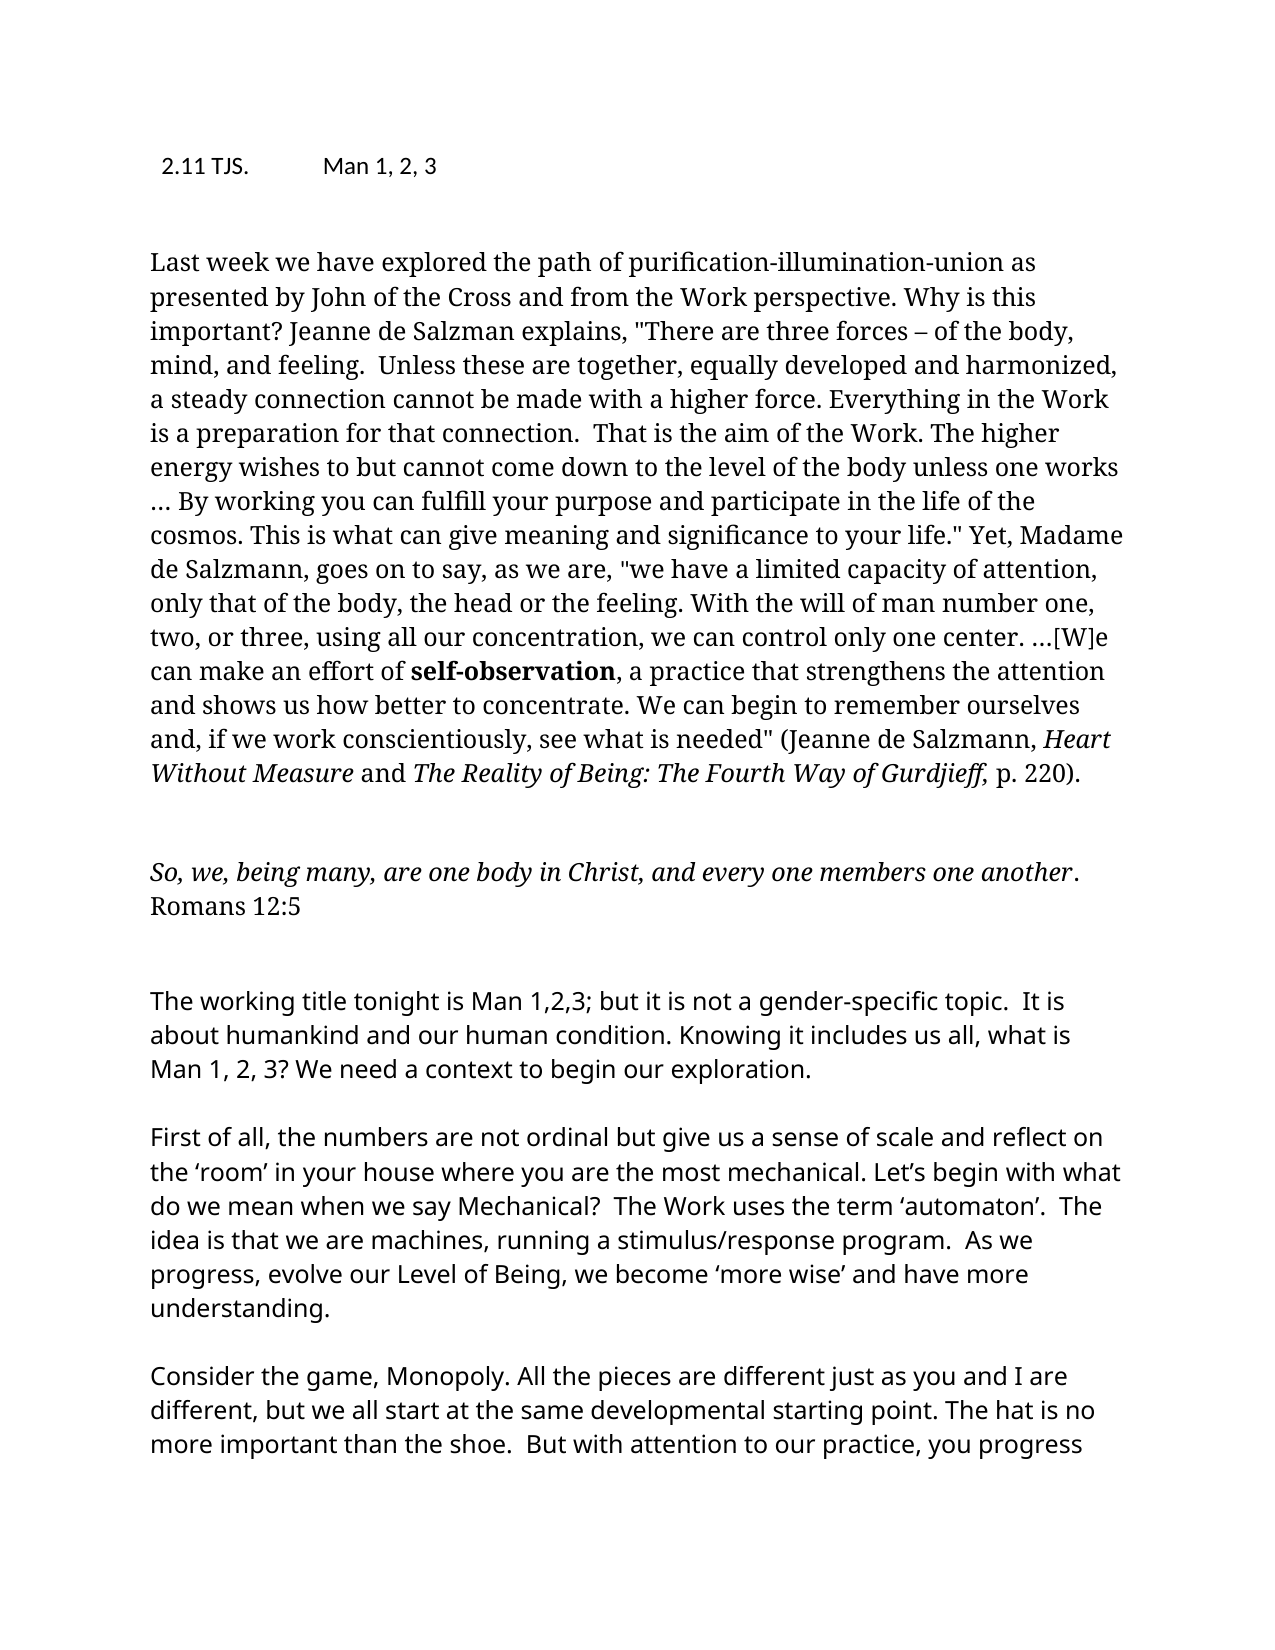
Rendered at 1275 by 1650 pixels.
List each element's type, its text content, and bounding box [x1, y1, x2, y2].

text 2.11 TJS. Man 1, 2, 3 [150, 150, 1125, 181]
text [150, 1358, 1125, 1461]
text The working title tonight is Man 1,2,3; but it is not a gender-specific topic. It is about humankind and our human condition. Knowing it includes us all, what is Man 1, 2, 3? We need a context to begin our exploration. [150, 984, 1125, 1086]
text First of all, the numbers are not ordinal but give us a sense of scale and reflect on the ‘room’ in your house where you are the most mechanical. Let’s begin with what do we mean when we say Mechanical? The Work uses the term ‘automaton’. The idea is that we are machines, running a stimulus/response program. As we progress, evolve our Level of Being, we become ‘more wise’ and have more understanding. [150, 1120, 1125, 1324]
text So, we, being many, are one body in Christ, and every one members one another. Romans 12:5 [150, 855, 1125, 923]
text Last week we have explored the path of purification-illumination-union as presented by John of the Cross and from the Work perspective. Why is this important? Jeanne de Salzman explains, "There are three forces – of the body, mind, and feeling. Unless these are together, equally developed and harmonized, a steady connection cannot be made with a higher force. Everything in the Work is a preparation for that connection. That is the aim of the Work. The higher energy wishes to but cannot come down to the level of the body unless one works … By working you can fulfill your purpose and participate in the life of the cosmos. This is what can give meaning and significance to your life." Yet, Madame de Salzmann, goes on to say, as we are, "we have a limited capacity of attention, only that of the body, the head or the feeling. With the will of man number one, two, or three, using all our concentration, we can control only one center. …[W]e can make an effort of self-observation, a practice that strengthens the attention and shows us how better to concentrate. We can begin to remember ourselves and, if we work conscientiously, see what is needed" (Jeanne de Salzmann, Heart Without Measure and The Reality of Being: The Fourth Way of Gurdjieff, p. 220). [150, 245, 1125, 790]
